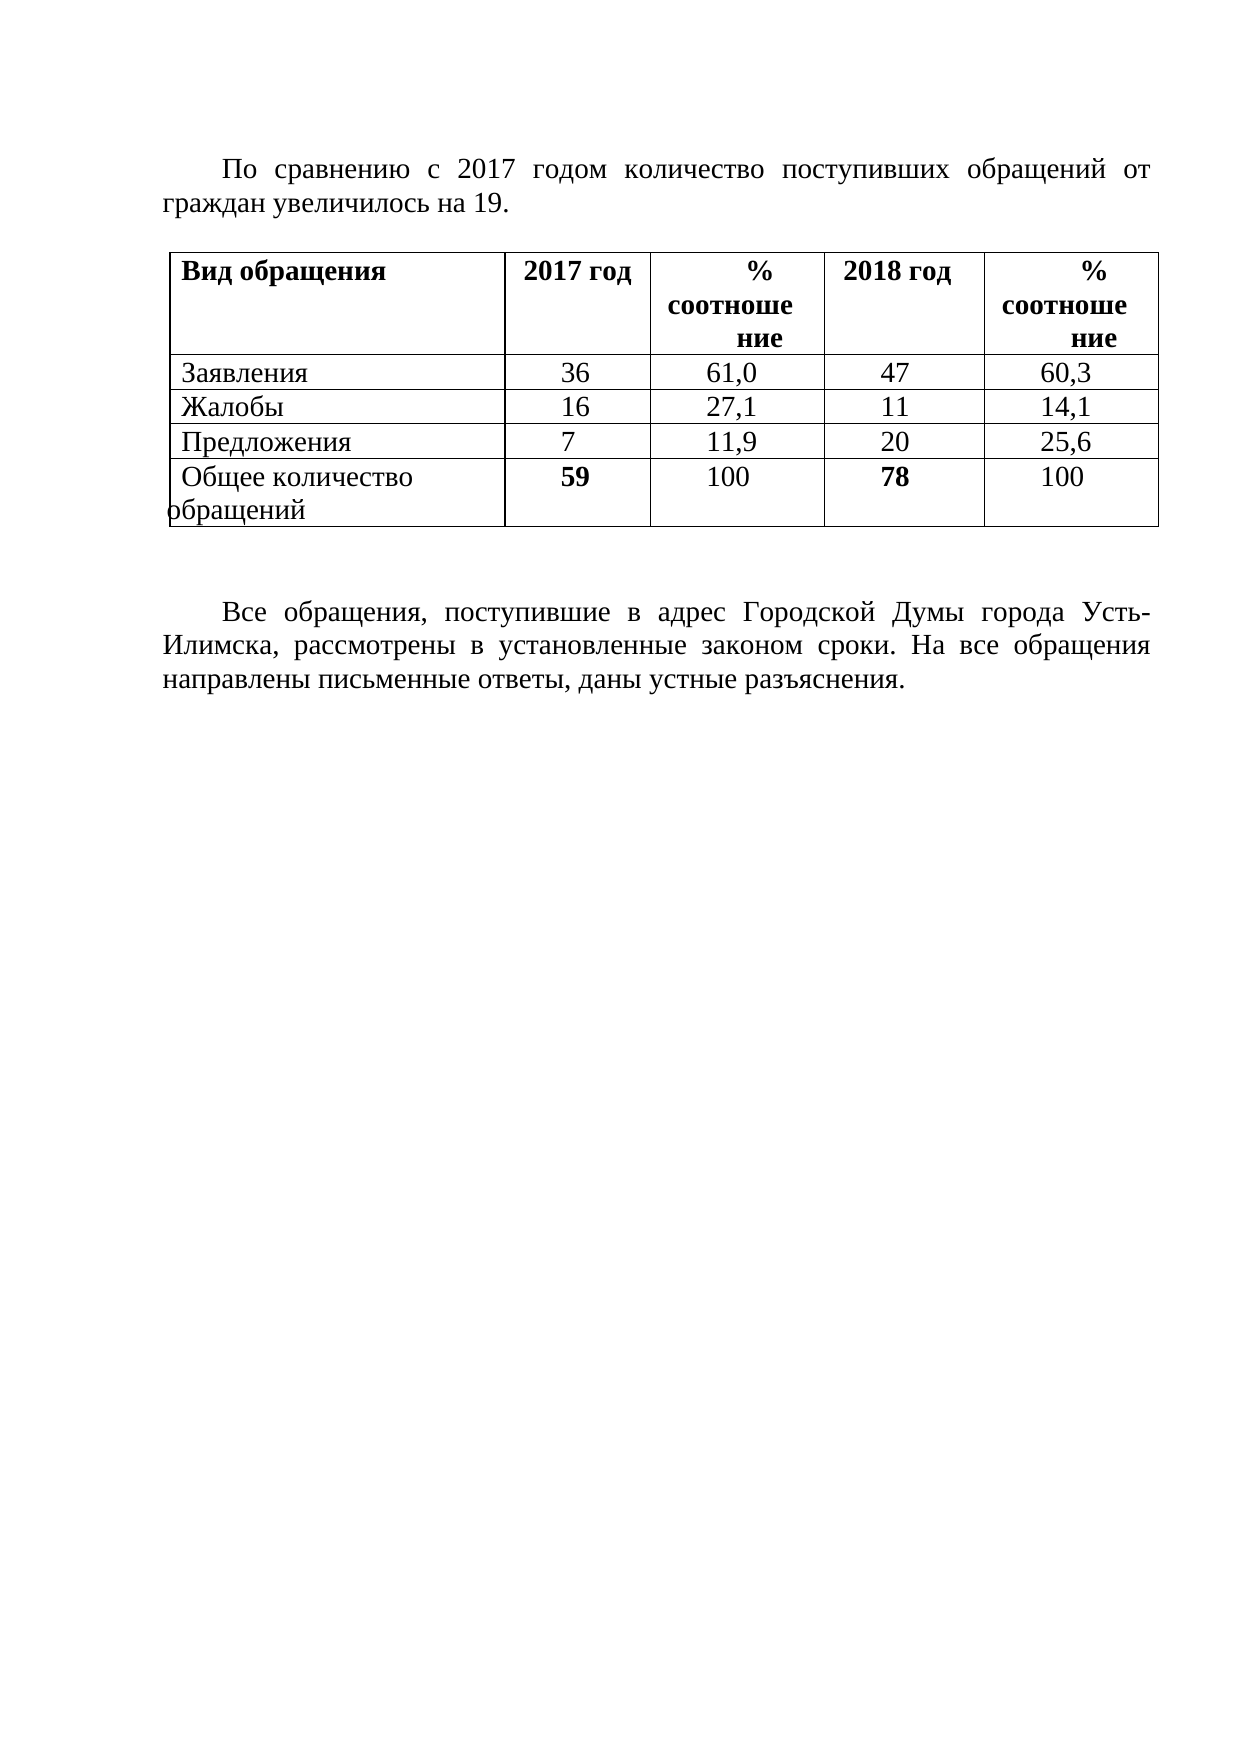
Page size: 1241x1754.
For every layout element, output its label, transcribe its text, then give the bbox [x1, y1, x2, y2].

table_cell 11 [825, 390, 984, 423]
table_cell 61,0 [651, 355, 824, 388]
table_cell 100 [985, 459, 1158, 526]
table_header % соотноше ние [985, 253, 1158, 354]
table_cell 78 [825, 459, 984, 526]
table_cell 11,9 [651, 424, 824, 458]
table_cell 27,1 [651, 390, 824, 423]
text Все обращения, поступившие в адрес Городской Думы города Усть-Илимска, рассмотрены в установленные законом сроки. На все обращения направлены письменные ответы, даны устные разъяснения. [162, 594, 1152, 694]
table_cell 100 [651, 459, 824, 526]
table_cell 14,1 [985, 390, 1158, 423]
table_cell 60,3 [985, 355, 1158, 388]
table_header % соотноше ние [651, 253, 824, 354]
table_cell 7 [506, 424, 650, 458]
table_cell 36 [506, 355, 650, 388]
text По сравнению с 2017 годом количество поступивших обращений от граждан увеличилось на 19. [162, 152, 1152, 219]
table_cell 16 [506, 390, 650, 423]
table_cell Заявления [171, 355, 504, 388]
table_cell Общее количество обращений [171, 459, 504, 526]
table_cell 47 [825, 355, 984, 388]
table_cell 59 [506, 459, 650, 526]
table_cell 20 [825, 424, 984, 458]
table_header 2017 год [506, 253, 650, 354]
table_header Вид обращения [171, 253, 504, 354]
table_cell Предложения [171, 424, 504, 458]
table_cell Жалобы [171, 390, 504, 423]
table_cell 25,6 [985, 424, 1158, 458]
table_header 2018 год [825, 253, 984, 354]
